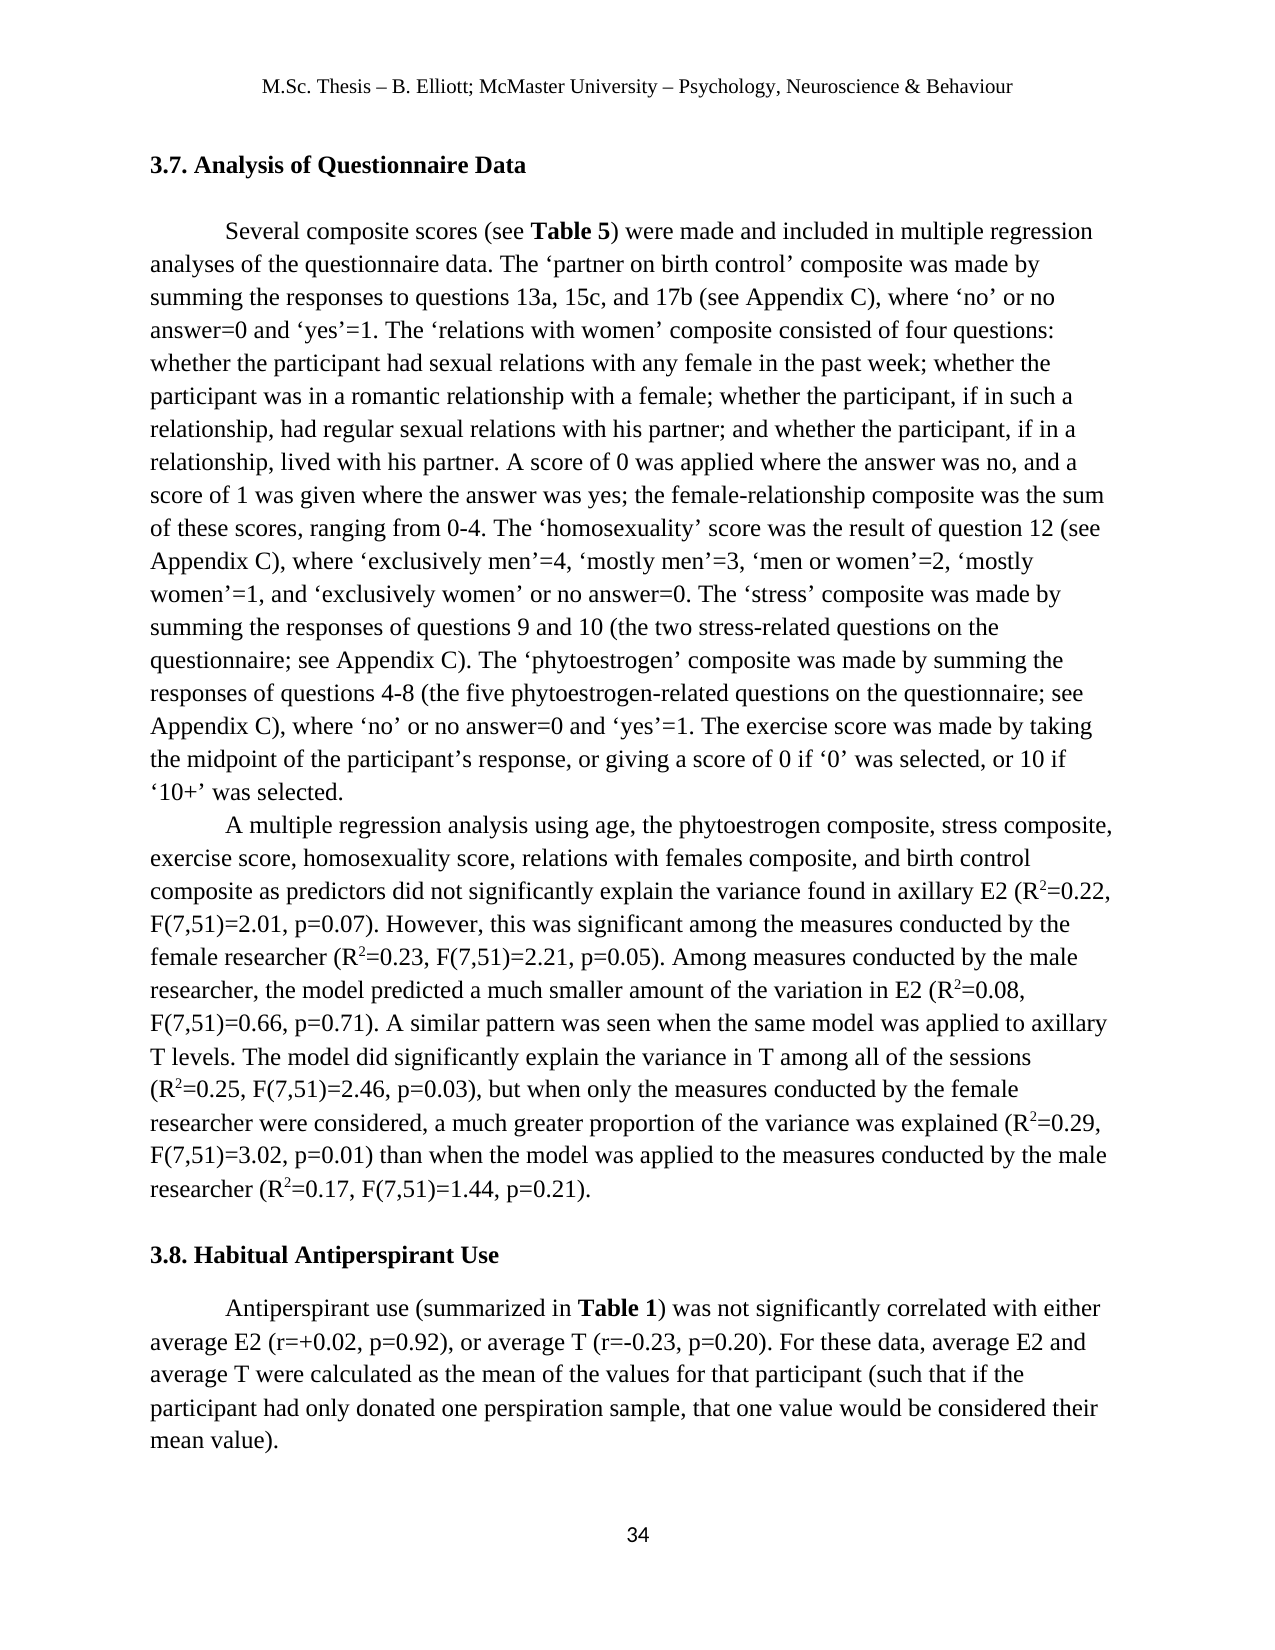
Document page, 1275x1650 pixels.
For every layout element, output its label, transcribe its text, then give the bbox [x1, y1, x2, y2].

text Several composite scores (see Table 5) were made and included in multiple regression analyses of the questionnaire data. The ‘partner on birth control’ composite was made by summing the responses to questions 13a, 15c, and 17b (see Appendix C), where ‘no’ or no answer=0 and ‘yes’=1. The ‘relations with women’ composite consisted of four questions: whether the participant had sexual relations with any female in the past week; whether the participant was in a romantic relationship with a female; whether the participant, if in such a relationship, had regular sexual relations with his partner; and whether the participant, if in a relationship, lived with his partner. A score of 0 was applied where the answer was no, and a score of 1 was given where the answer was yes; the female-relationship composite was the sum of these scores, ranging from 0-4. The ‘homosexuality’ score was the result of question 12 (see Appendix C), where ‘exclusively men’=4, ‘mostly men’=3, ‘men or women’=2, ‘mostly women’=1, and ‘exclusively women’ or no answer=0. The ‘stress’ composite was made by summing the responses of questions 9 and 10 (the two stress-related questions on the questionnaire; see Appendix C). The ‘phytoestrogen’ composite was made by summing the responses of questions 4-8 (the five phytoestrogen-related questions on the questionnaire; see Appendix C), where ‘no’ or no answer=0 and ‘yes’=1. The exercise score was made by taking the midpoint of the participant’s response, or giving a score of 0 if ‘0’ was selected, or 10 if ‘10+’ was selected. [150, 216, 1125, 806]
text A multiple regression analysis using age, the phytoestrogen composite, stress composite, exercise score, homosexuality score, relations with females composite, and birth control composite as predictors did not significantly explain the variance found in axillary E2 (R2=0.22, F(7,51)=2.01, p=0.07). However, this was significant among the measures conducted by the female researcher (R2=0.23, F(7,51)=2.21, p=0.05). Among measures conducted by the male researcher, the model predicted a much smaller amount of the variation in E2 (R2=0.08, F(7,51)=0.66, p=0.71). A similar pattern was seen when the same model was applied to axillary T levels. The model did significantly explain the variance in T among all of the sessions (R2=0.25, F(7,51)=2.46, p=0.03), but when only the measures conducted by the female researcher were considered, a much greater proportion of the variance was explained (R2=0.29, F(7,51)=3.02, p=0.01) than when the model was applied to the measures conducted by the male researcher (R2=0.17, F(7,51)=1.44, p=0.21). [150, 810, 1125, 1202]
text 3.8. Habitual Antiperspirant Use [150, 1240, 1125, 1268]
text Antiperspirant use (summarized in Table 1) was not significantly correlated with either average E2 (r=+0.02, p=0.92), or average T (r=-0.23, p=0.20). For these data, average E2 and average T were calculated as the mean of the values for that participant (such that if the participant had only donated one perspiration sample, that one value would be considered their mean value). [150, 1293, 1125, 1454]
text 3.7. Analysis of Questionnaire Data [150, 150, 1125, 179]
